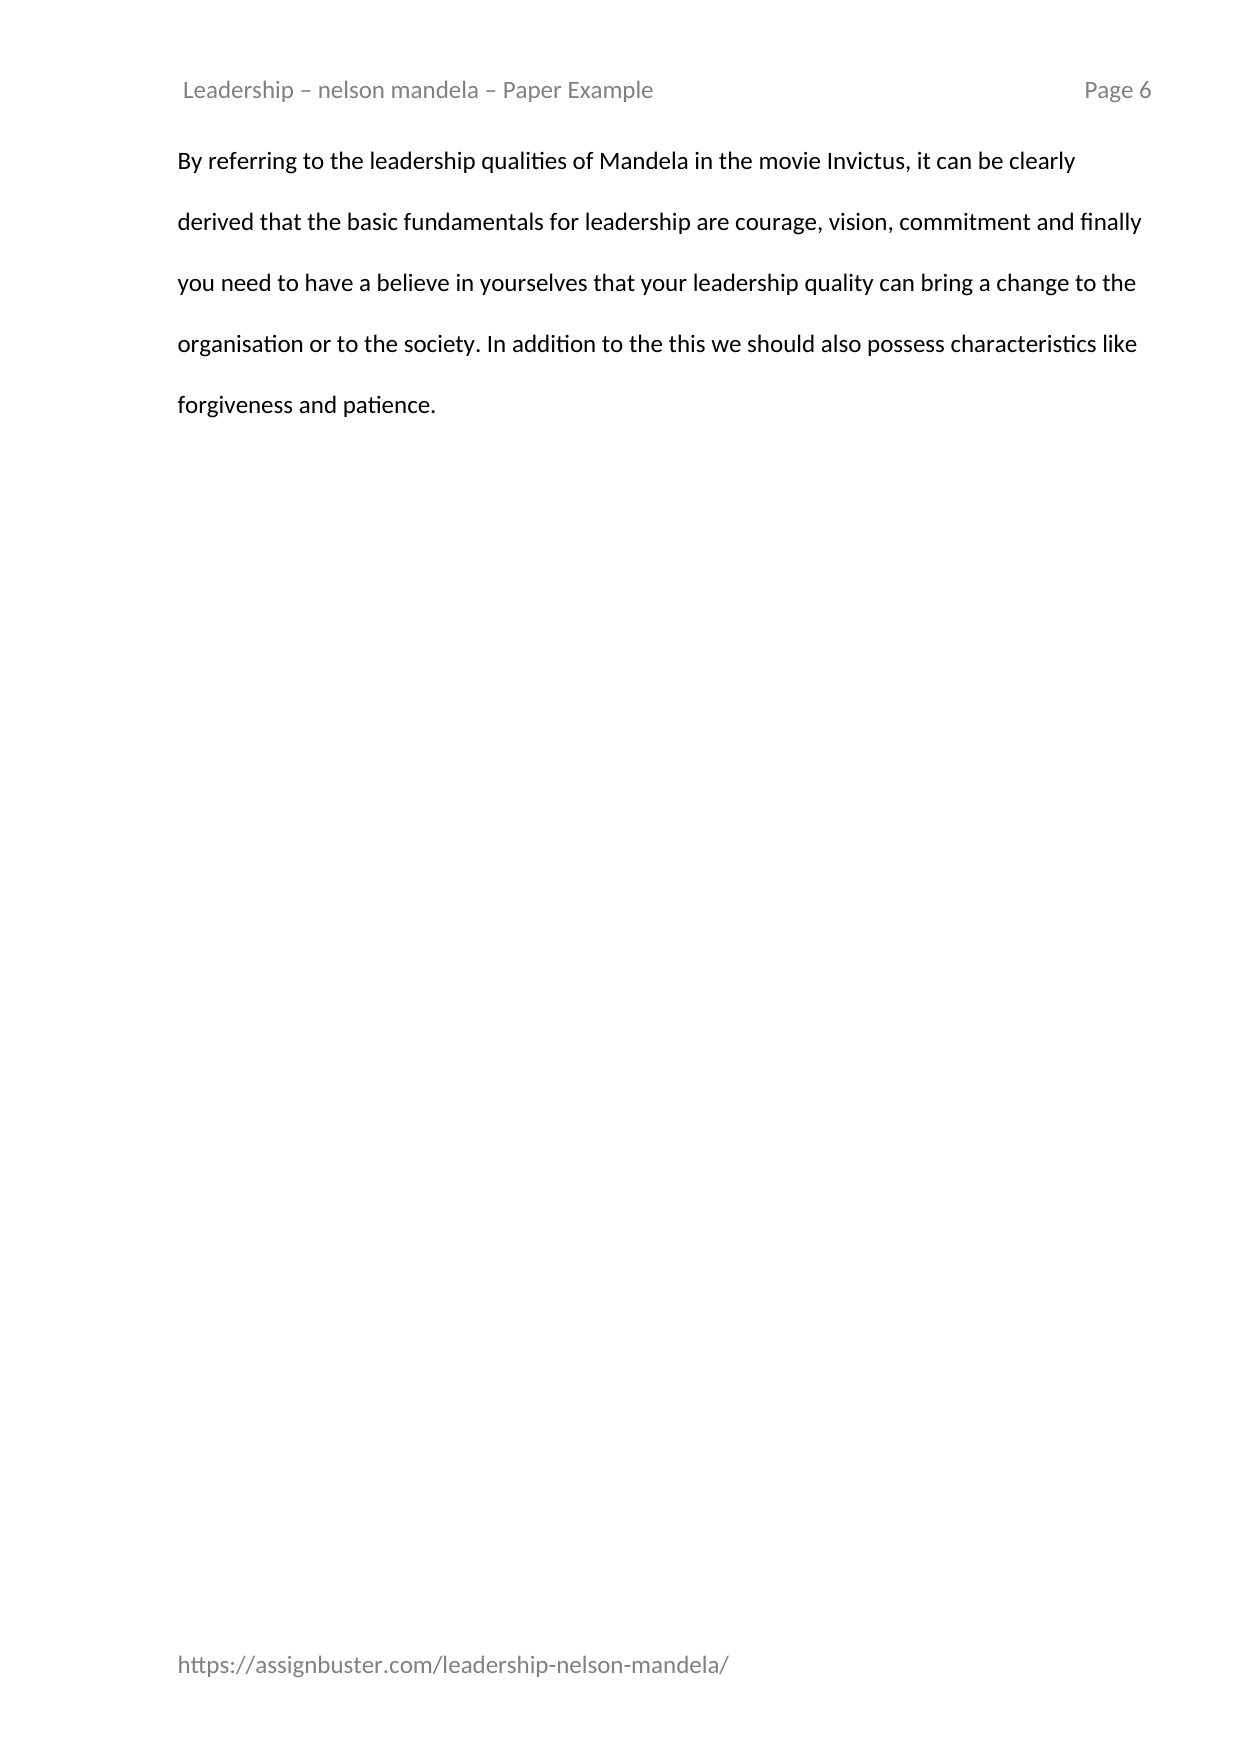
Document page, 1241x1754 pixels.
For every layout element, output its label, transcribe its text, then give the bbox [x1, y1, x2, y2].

text By referring to the leadership qualities of Mandela in the movie Invictus, it can be clearly derived that the basic fundamentals for leadership are courage, vision, commitment and finally you need to have a believe in yourselves that your leadership quality can bring a change to the organisation or to the society. In addition to the this we should also possess characteristics like forgiveness and patience. [177, 145, 1152, 420]
